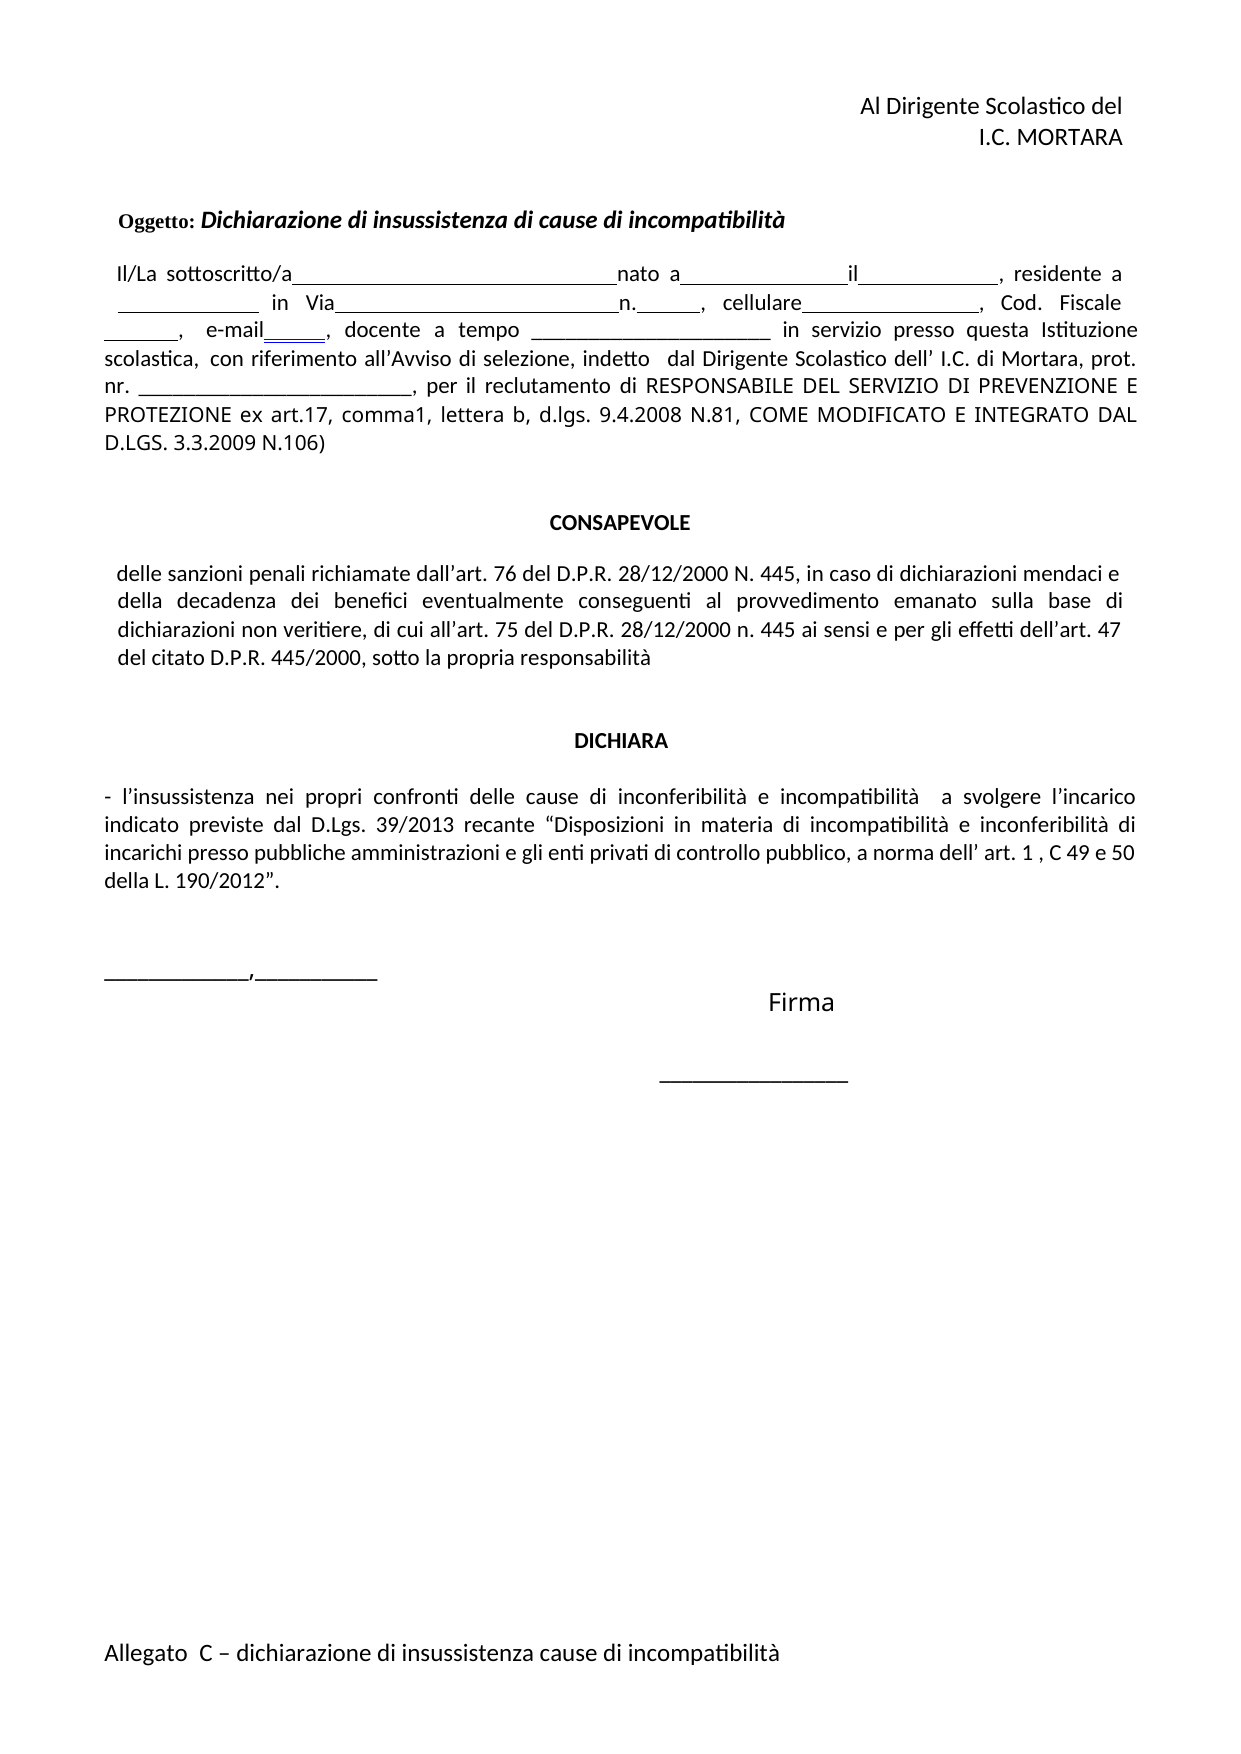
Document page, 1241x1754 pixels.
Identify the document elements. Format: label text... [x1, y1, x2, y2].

text Il/La sottoscritto/a nato a il , residente a [116, 259, 1138, 288]
text Oggetto: Dichiarazione di insussistenza di cause di incompatibilità [118, 204, 1138, 235]
text Allegato C – dichiarazione di insussistenza cause di incompatibilità [104, 1637, 1138, 1668]
text delle sanzioni penali richiamate dall’art. 76 del D.P.R. 28/12/2000 N. 445, in caso di dichiarazioni mendaci e della decadenza dei benefici eventualmente conseguenti al provvedimento emanato sulla base di dichiarazioni non veritiere, di cui all’art. 75 del D.P.R. 28/12/2000 n. 445 ai sensi e per gli effetti dell’art. 47 del citato D.P.R. 445/2000, sotto la propria responsabilità [116, 559, 1123, 671]
text in Via n. , cellulare , Cod. Fiscale [117, 288, 1138, 316]
text DICHIARA [104, 726, 1138, 754]
text , e-mail , docente a tempo _____________________ in servizio presso questa Istituzione scolastica, con riferimento all’Avviso di selezione, indetto dal Dirigente Scolastico dell’ I.C. di Mortara, prot. nr. ________________________, per il reclutamento di RESPONSABILE DEL SERVIZIO DI PREVENZIONE E PROTEZIONE ex art.17, comma1, lettera b, d.lgs. 9.4.2008 N.81, COME MODIFICATO E INTEGRATO DAL D.LGS. 3.3.2009 N.106) [104, 316, 1138, 457]
text Firma [104, 985, 1138, 1019]
text Al Dirigente Scolastico del I.C. MORTARA [769, 91, 1123, 152]
subtitle CONSAPEVOLE [264, 508, 976, 536]
text _____________,___________ [104, 951, 1138, 985]
text _________________ [104, 1053, 1138, 1087]
text - l’insussistenza nei propri confronti delle cause di inconferibilità e incompatibilità a svolgere l’incarico indicato previste dal D.Lgs. 39/2013 recante “Disposizioni in materia di incompatibilità e inconferibilità di incarichi presso pubbliche amministrazioni e gli enti privati di controllo pubblico, a norma dell’ art. 1 , C 49 e 50 della L. 190/2012”. [104, 782, 1138, 894]
